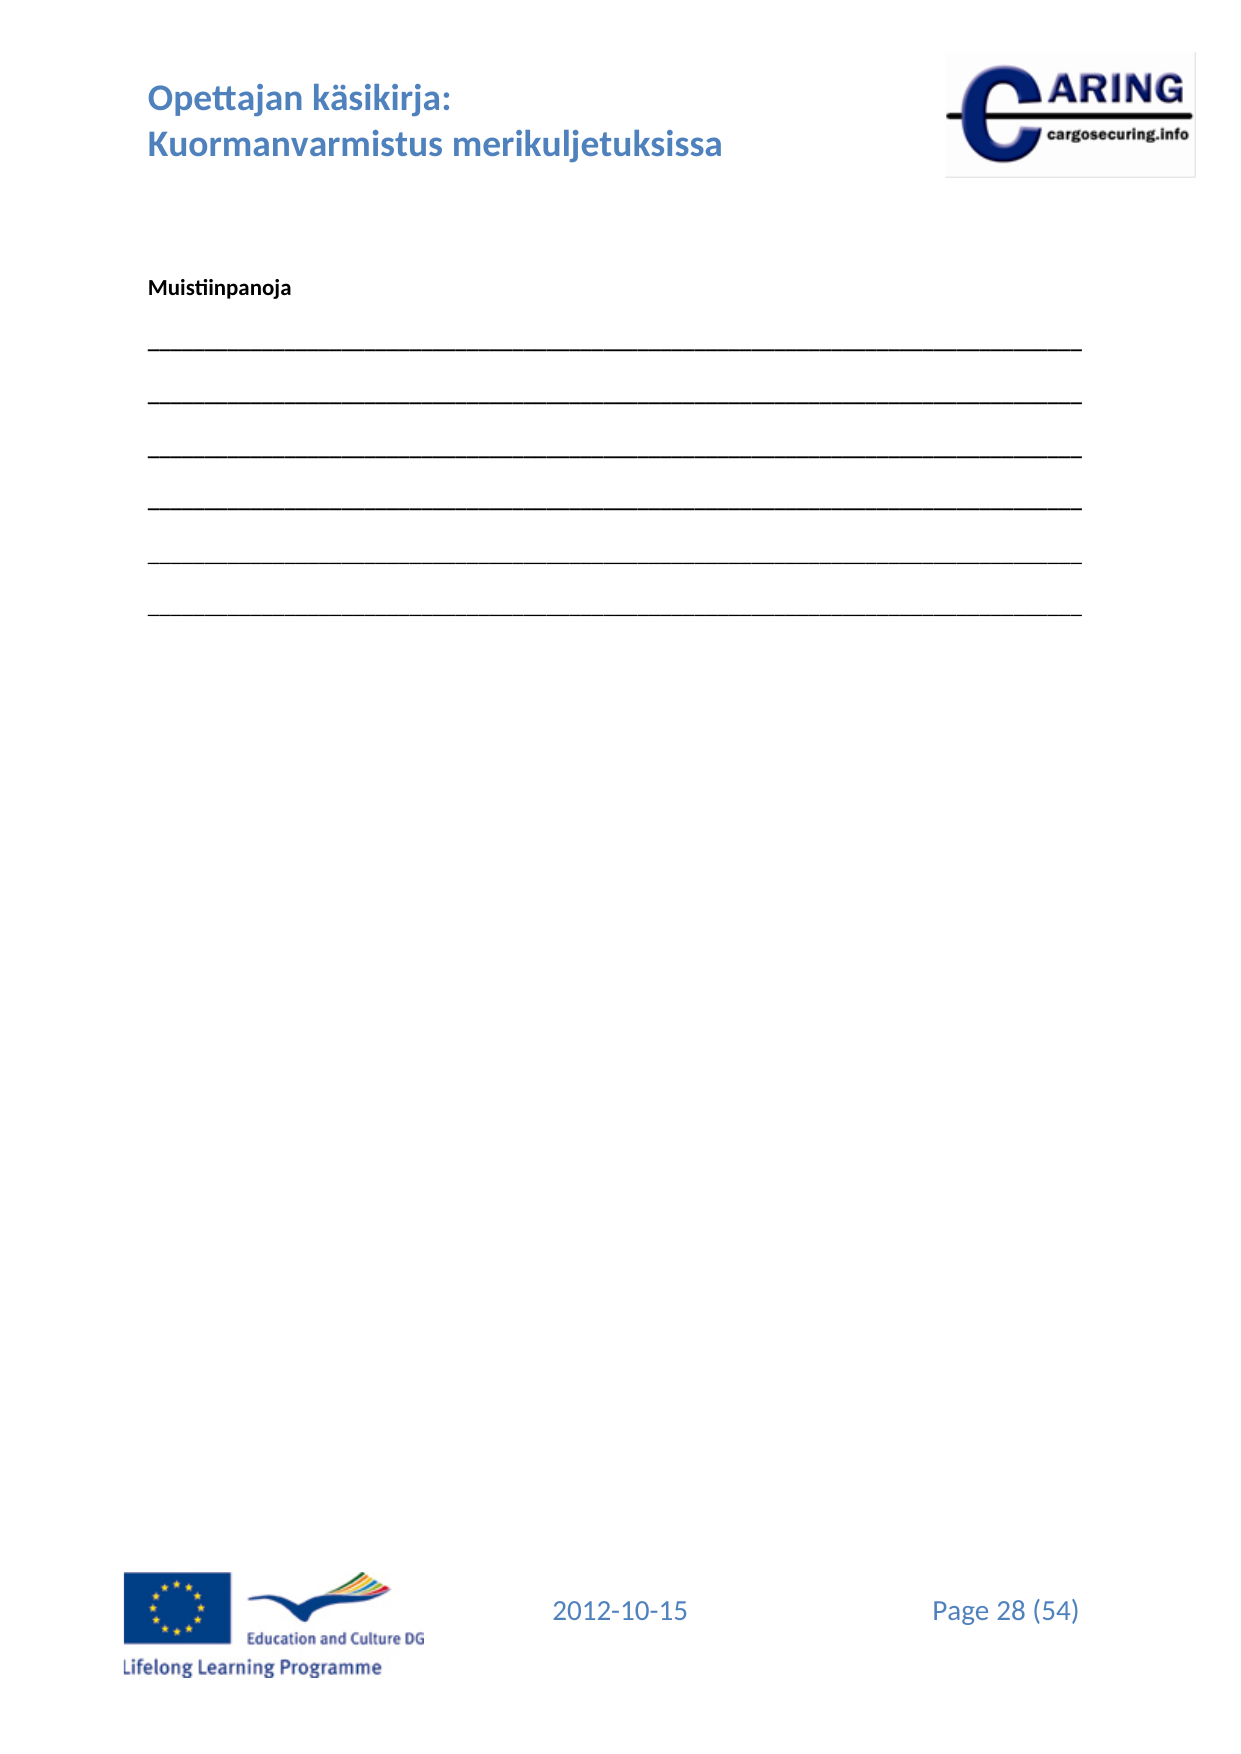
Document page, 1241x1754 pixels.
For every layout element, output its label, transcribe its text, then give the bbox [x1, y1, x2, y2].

picture [123, 1572, 424, 1678]
text Muistiinpanoja [148, 273, 1093, 302]
text __________________________________________________________________________________ [148, 592, 1093, 620]
text __________________________________________________________________________________ [148, 539, 1093, 567]
text __________________________________________________________________________________ [148, 327, 1093, 354]
text __________________________________________________________________________________ [148, 379, 1093, 408]
text __________________________________________________________________________________ [148, 486, 1093, 514]
text __________________________________________________________________________________ [148, 433, 1093, 461]
picture [945, 52, 1197, 179]
